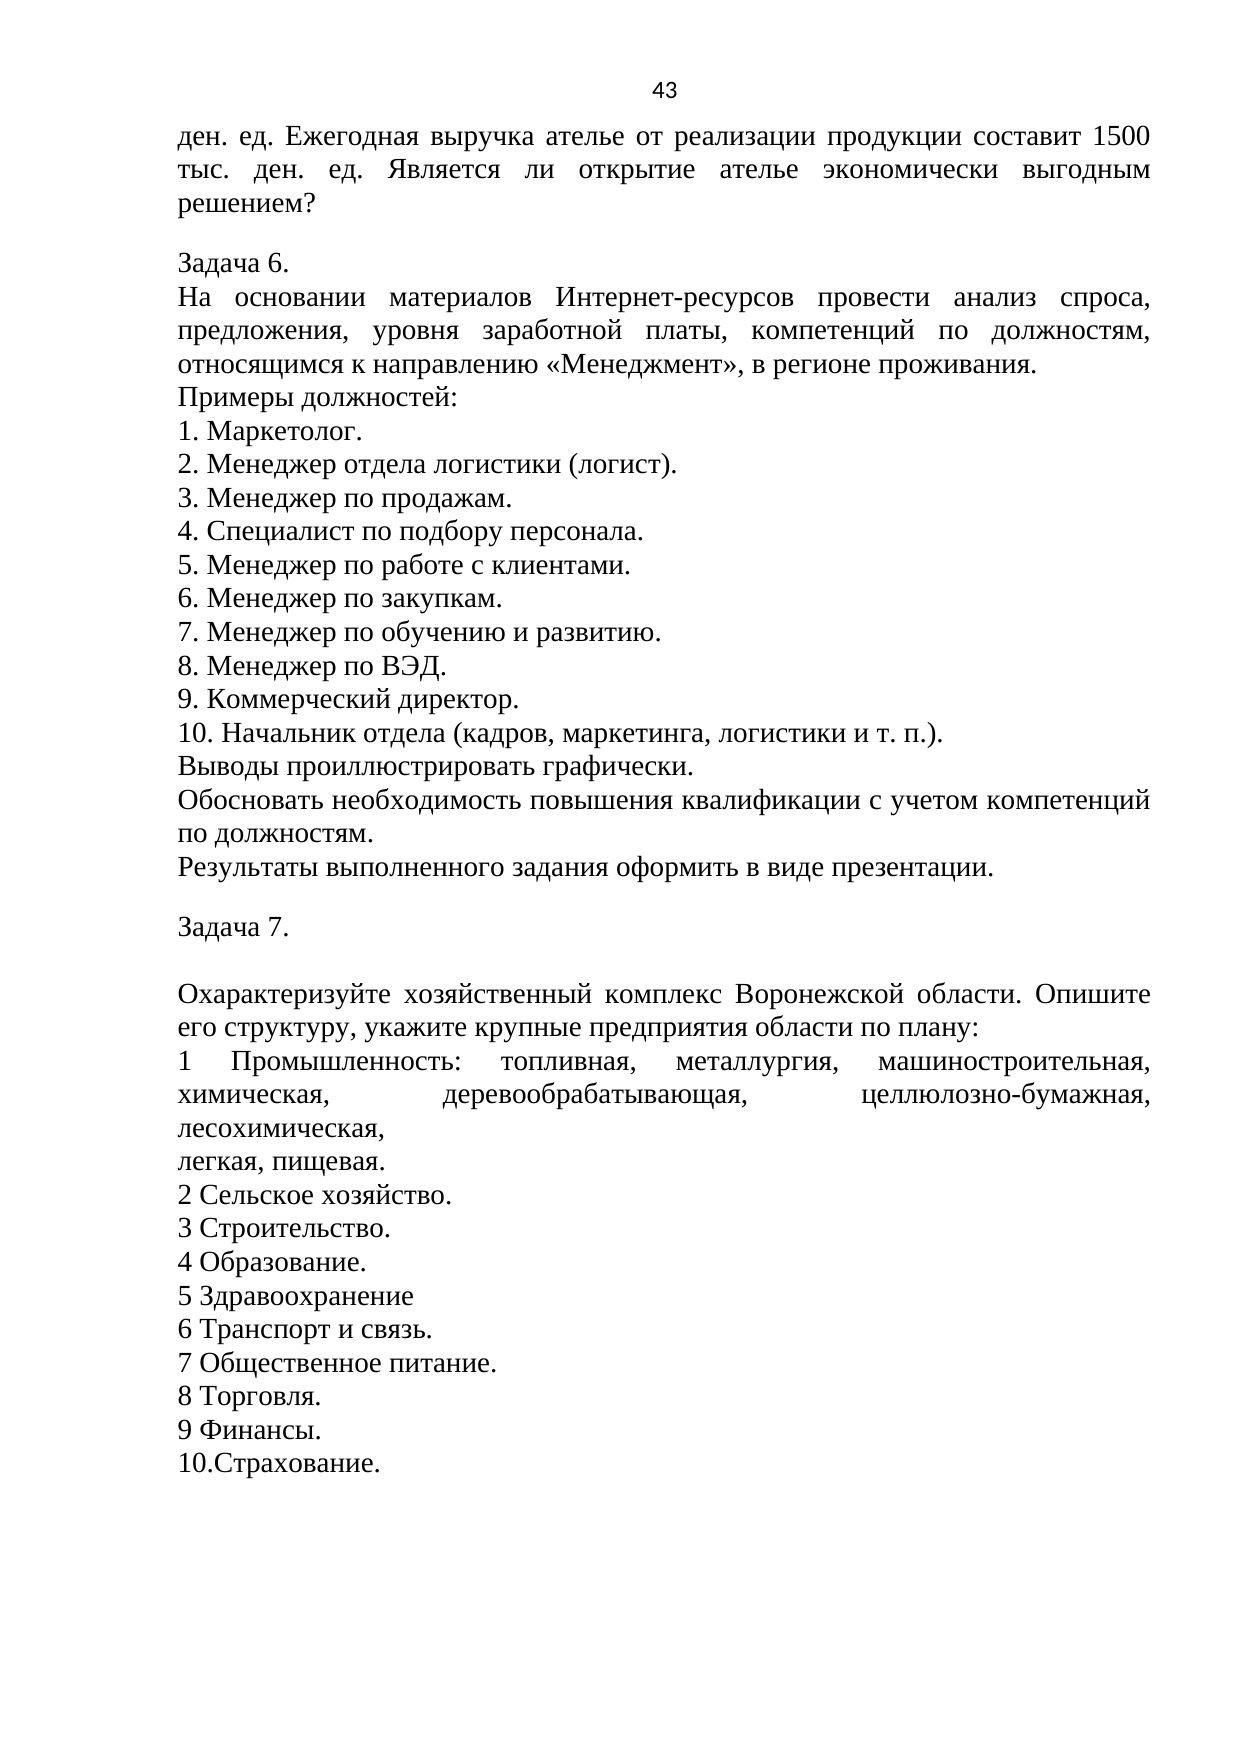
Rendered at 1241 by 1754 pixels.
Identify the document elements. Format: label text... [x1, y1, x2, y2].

text 5 Здравоохранение [177, 1278, 1152, 1311]
text легкая, пищевая. [177, 1143, 1152, 1177]
text 4. Специалист по подбору персонала. [177, 513, 1152, 547]
text 8 Торговля. [177, 1378, 1152, 1412]
text 4 Образование. [177, 1244, 1152, 1278]
text Задача 6. [177, 245, 1152, 279]
text 9 Финансы. [177, 1412, 1152, 1445]
text Обосновать необходимость повышения квалификации с учетом компетенций по должностям. [177, 782, 1152, 849]
text 2 Сельское хозяйство. [177, 1177, 1152, 1211]
text Выводы проиллюстрировать графически. [177, 748, 1152, 782]
text Результаты выполненного задания оформить в виде презентации. [177, 849, 1152, 882]
text 7. Менеджер по обучению и развитию. [177, 614, 1152, 648]
text 1. Маркетолог. [177, 413, 1152, 446]
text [177, 118, 1152, 219]
text На основании материалов Интернет-ресурсов провести анализ спроса, предложения, уровня заработной платы, компетенций по должностям, относящимся к направлению «Менеджмент», в регионе проживания. [177, 279, 1152, 379]
text 3 Строительство. [177, 1211, 1152, 1244]
text Примеры должностей: [177, 379, 1152, 413]
text 9. Коммерческий директор. [177, 681, 1152, 715]
text Охарактеризуйте хозяйственный комплекс Воронежской области. Опишите его структуру, укажите крупные предприятия области по плану: [177, 976, 1152, 1043]
text 10.Страхование. [177, 1445, 1152, 1479]
text 10. Начальник отдела (кадров, маркетинга, логистики и т. п.). [177, 715, 1152, 748]
text 7 Общественное питание. [177, 1345, 1152, 1378]
text 6 Транспорт и связь. [177, 1311, 1152, 1345]
text 2. Менеджер отдела логистики (логист). [177, 446, 1152, 480]
text 6. Менеджер по закупкам. [177, 581, 1152, 614]
text 3. Менеджер по продажам. [177, 480, 1152, 513]
text 1 Промышленность: топливная, металлургия, машиностроительная, химическая, деревообрабатывающая, целлюлозно-бумажная, лесохимическая, [177, 1043, 1152, 1143]
text Задача 7. [177, 909, 1152, 942]
text 5. Менеджер по работе с клиентами. [177, 547, 1152, 581]
text 8. Менеджер по ВЭД. [177, 648, 1152, 681]
